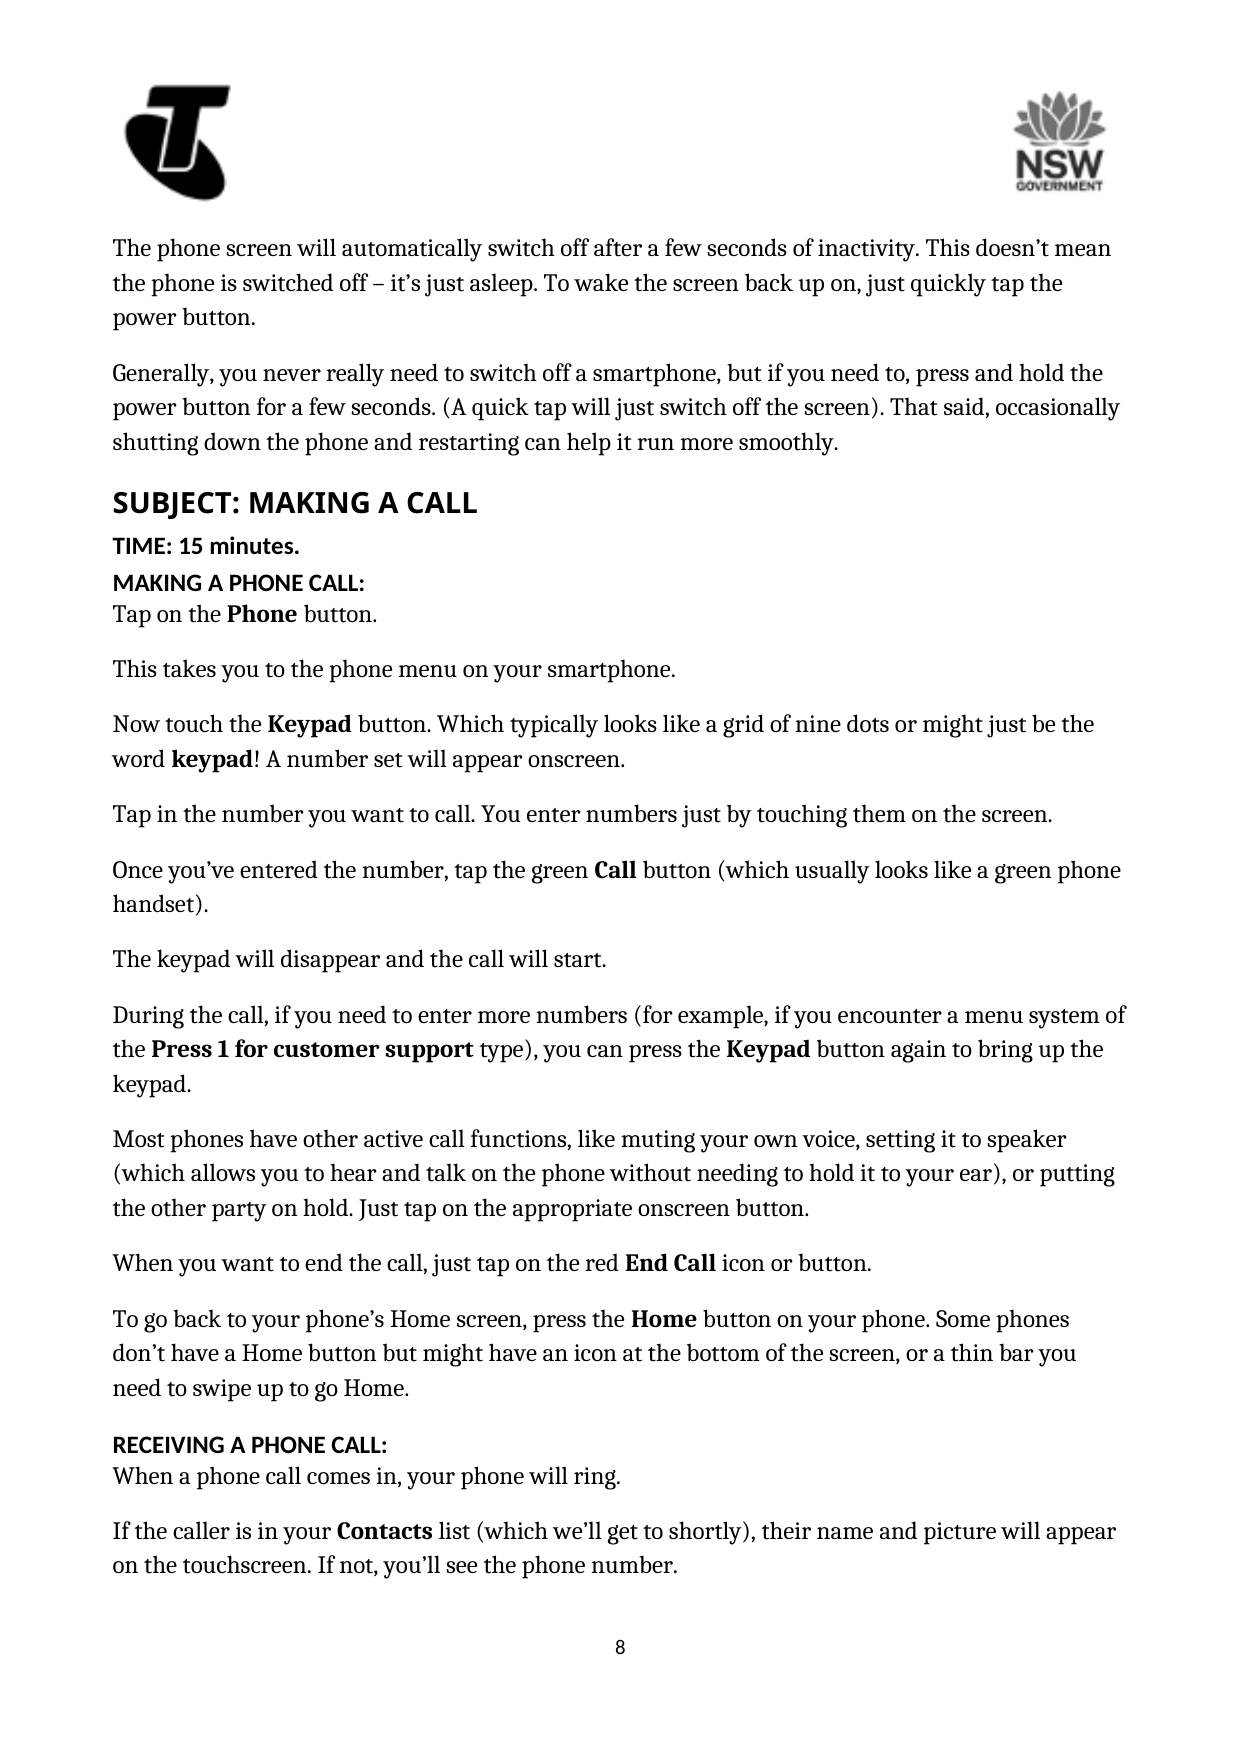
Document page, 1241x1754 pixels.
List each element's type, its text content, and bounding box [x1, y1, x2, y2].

text When a phone call comes in, your phone will ring. [112, 1462, 1128, 1490]
subtitle SUBJECT: MAKING A CALL [112, 483, 1128, 522]
picture [112, 73, 1125, 206]
subtitle TIME: 15 minutes. [112, 530, 1128, 560]
text If the caller is in your Contacts list (which we’ll get to shortly), their name and picture will appear on the touchscreen. If not, you’ll see the phone number. [112, 1517, 1128, 1580]
text Tap in the number you want to call. You enter numbers just by touching them on the screen. [112, 800, 1128, 829]
text To go back to your phone’s Home screen, press the Home button on your phone. Some phones don’t have a Home button but might have an icon at the bottom of the screen, or a thin bar you need to swipe up to go Home. [112, 1304, 1128, 1402]
text Most phones have other active call functions, like muting your own voice, setting it to speaker (which allows you to hear and talk on the phone without needing to hold it to your ear), or putting the other party on hold. Just tap on the appropriate onscreen button. [112, 1125, 1128, 1223]
text The phone screen will automatically switch off after a few seconds of inactivity. This doesn’t mean the phone is switched off – it’s just asleep. To wake the screen back up on, just quickly tap the power button. [112, 234, 1128, 332]
text Generally, you never really need to switch off a smartphone, but if you need to, press and hold the power button for a few seconds. (A quick tap will just switch off the screen). That said, occasionally shutting down the phone and restarting can help it run more smoothly. [112, 358, 1128, 456]
text During the call, if you need to enter more numbers (for example, if you encounter a menu system of the Press 1 for customer support type), you can press the Keypad button again to bring up the keypad. [112, 1001, 1128, 1098]
text Tap on the Phone button. [112, 600, 1128, 628]
text When you want to end the call, just tap on the red End Call icon or button. [112, 1249, 1128, 1278]
text The keypad will disappear and the call will start. [112, 945, 1128, 974]
subtitle RECEIVING A PHONE CALL: [112, 1429, 1128, 1459]
text Once you’ve entered the number, tap the green Call button (which usually looks like a green phone handset). [112, 856, 1128, 919]
text Now touch the Keypad button. Which typically looks like a grid of nine dots or might just be the word keypad! A number set will appear onscreen. [112, 710, 1128, 774]
text This takes you to the phone menu on your smartphone. [112, 655, 1128, 684]
subtitle MAKING A PHONE CALL: [112, 567, 1128, 597]
